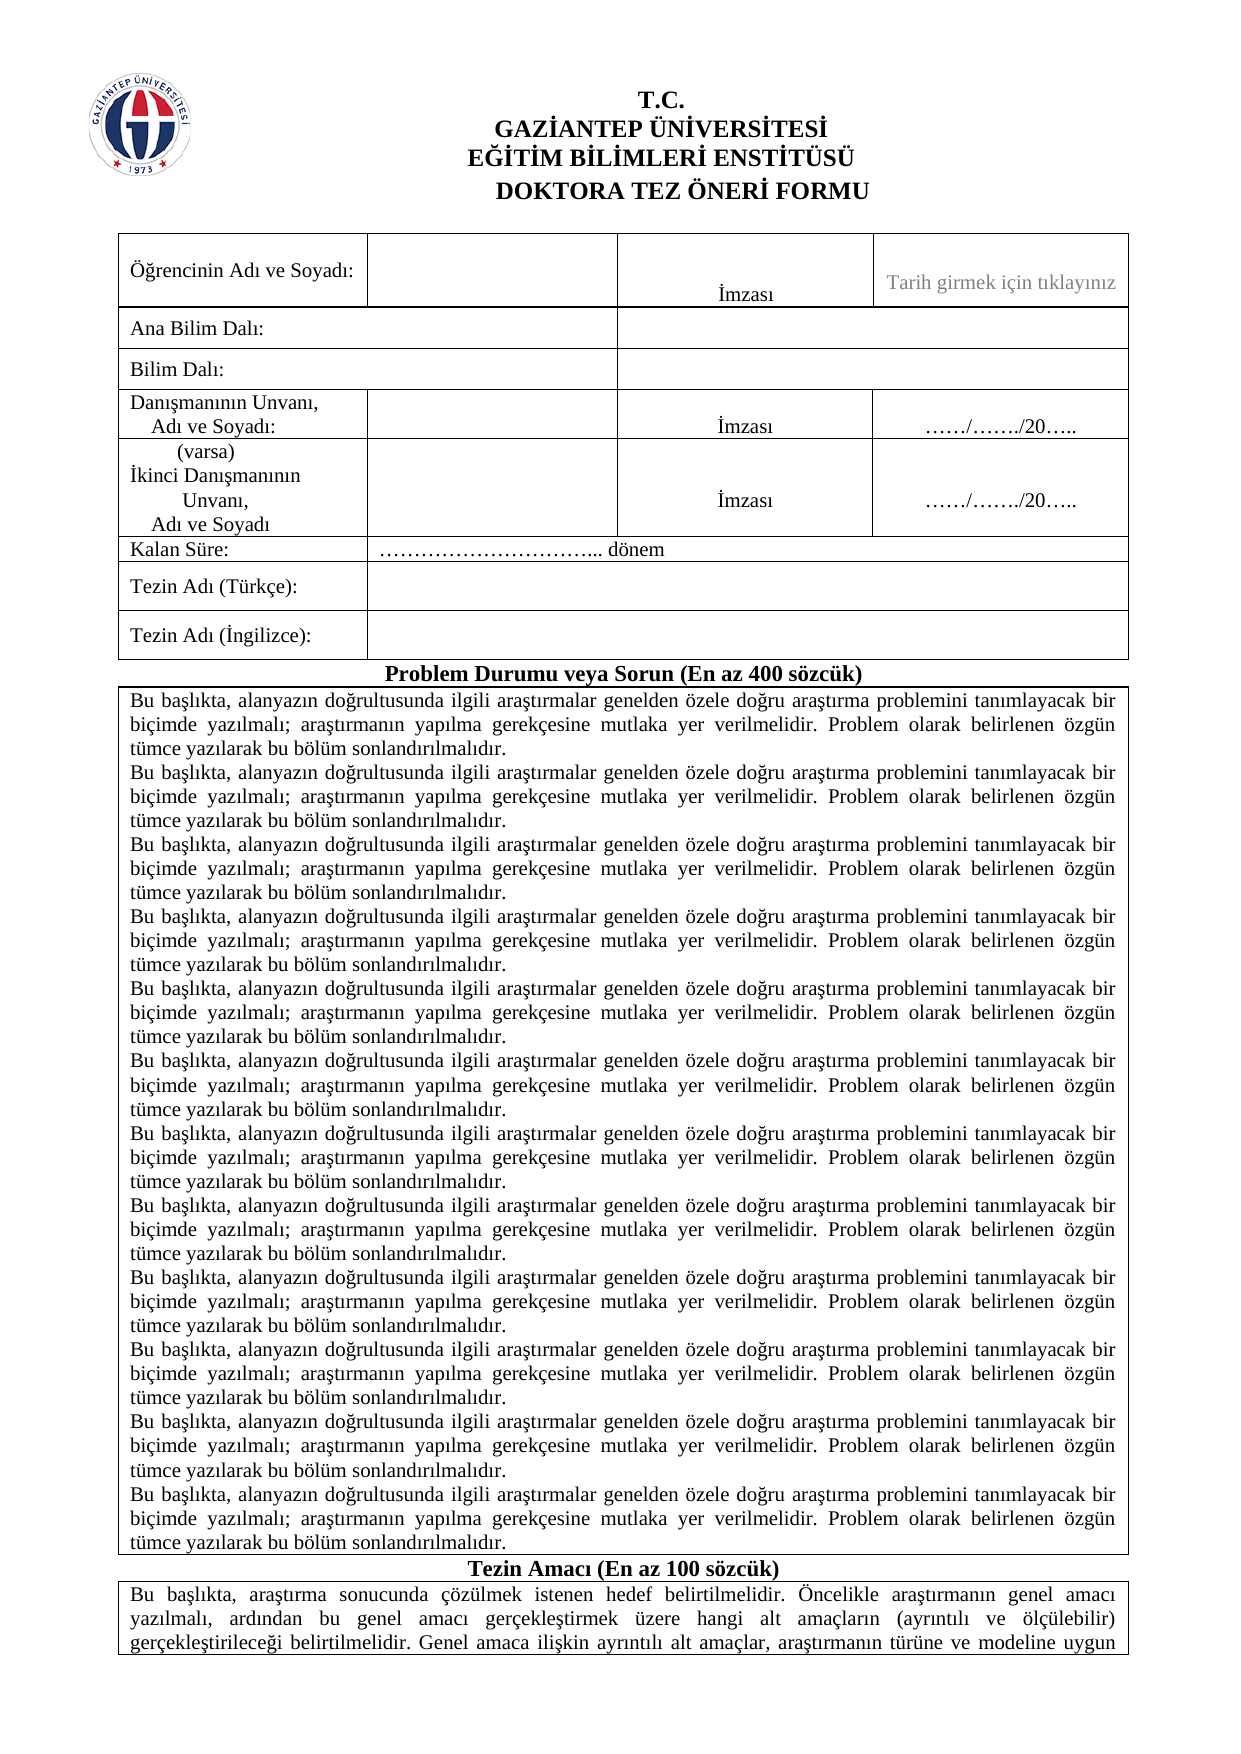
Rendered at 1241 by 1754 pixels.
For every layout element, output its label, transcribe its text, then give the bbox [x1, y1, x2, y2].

table_cell [368, 390, 617, 438]
table_cell İmzası [618, 390, 872, 438]
table_cell Bilim Dalı: [119, 349, 617, 389]
table_cell Tezin Amacı (En az 100 sözcük) [119, 1555, 1128, 1581]
table_header [368, 234, 617, 306]
table_cell [368, 562, 1128, 610]
table_cell ……/……./20….. [873, 439, 1128, 536]
picture [88, 73, 191, 176]
table_cell (varsa) İkinci Danışmanının Unvanı, Adı ve Soyadı [119, 439, 367, 536]
table_cell Tezin Adı (İngilizce): [119, 611, 367, 659]
table_cell [618, 308, 1128, 348]
table_cell Ana Bilim Dalı: [119, 308, 617, 348]
table_cell [368, 611, 1128, 659]
table_cell Tezin Adı (Türkçe): [119, 562, 367, 610]
text DOKTORA TEZ ÖNERİ FORMU [89, 176, 1152, 204]
table_cell [618, 349, 1128, 389]
table_cell …………………………... dönem [368, 537, 1128, 561]
table_cell [368, 439, 617, 536]
table_cell ……/……./20….. [873, 390, 1128, 438]
table_cell Kalan Süre: [119, 537, 367, 561]
table_cell İmzası [618, 439, 872, 536]
table_cell Bu başlıkta, alanyazın doğrultusunda ilgili araştırmalar genelden özele doğru araştırma problemini tanımlayacak bir biçimde yazılmalı; araştırmanın yapılma gerekçesine mutlaka yer verilmelidir. Problem olarak belirlenen özgün tümce yazılarak bu bölüm sonlandırılmalıdır. Bu başlıkta, alanyazın doğrultusunda ilgili araştırmalar genelden özele doğru araştırma problemini tanımlayacak bir biçimde yazılmalı; araştırmanın yapılma gerekçesine mutlaka yer verilmelidir. Problem olarak belirlenen özgün tümce yazılarak bu bölüm sonlandırılmalıdır. Bu başlıkta, alanyazın doğrultusunda ilgili araştırmalar genelden özele doğru araştırma problemini tanımlayacak bir biçimde yazılmalı; araştırmanın yapılma gerekçesine mutlaka yer verilmelidir. Problem olarak belirlenen özgün tümce yazılarak bu bölüm sonlandırılmalıdır. Bu başlıkta, alanyazın doğrultusunda ilgili araştırmalar genelden özele doğru araştırma problemini tanımlayacak bir biçimde yazılmalı; araştırmanın yapılma gerekçesine mutlaka yer verilmelidir. Problem olarak belirlenen özgün tümce yazılarak bu bölüm sonlandırılmalıdır. Bu başlıkta, alanyazın doğrultusunda ilgili araştırmalar genelden özele doğru araştırma problemini tanımlayacak bir biçimde yazılmalı; araştırmanın yapılma gerekçesine mutlaka yer verilmelidir. Problem olarak belirlenen özgün tümce yazılarak bu bölüm sonlandırılmalıdır. Bu başlıkta, alanyazın doğrultusunda ilgili araştırmalar genelden özele doğru araştırma problemini tanımlayacak bir biçimde yazılmalı; araştırmanın yapılma gerekçesine mutlaka yer verilmelidir. Problem olarak belirlenen özgün tümce yazılarak bu bölüm sonlandırılmalıdır. Bu başlıkta, alanyazın doğrultusunda ilgili araştırmalar genelden özele doğru araştırma problemini tanımlayacak bir biçimde yazılmalı; araştırmanın yapılma gerekçesine mutlaka yer verilmelidir. Problem olarak belirlenen özgün tümce yazılarak bu bölüm sonlandırılmalıdır. Bu başlıkta, alanyazın doğrultusunda ilgili araştırmalar genelden özele doğru araştırma problemini tanımlayacak bir biçimde yazılmalı; araştırmanın yapılma gerekçesine mutlaka yer verilmelidir. Problem olarak belirlenen özgün tümce yazılarak bu bölüm sonlandırılmalıdır. Bu başlıkta, alanyazın doğrultusunda ilgili araştırmalar genelden özele doğru araştırma problemini tanımlayacak bir biçimde yazılmalı; araştırmanın yapılma gerekçesine mutlaka yer verilmelidir. Problem olarak belirlenen özgün tümce yazılarak bu bölüm sonlandırılmalıdır. Bu başlıkta, alanyazın doğrultusunda ilgili araştırmalar genelden özele doğru araştırma problemini tanımlayacak bir biçimde yazılmalı; araştırmanın yapılma gerekçesine mutlaka yer verilmelidir. Problem olarak belirlenen özgün tümce yazılarak bu bölüm sonlandırılmalıdır. Bu başlıkta, alanyazın doğrultusunda ilgili araştırmalar genelden özele doğru araştırma problemini tanımlayacak bir biçimde yazılmalı; araştırmanın yapılma gerekçesine mutlaka yer verilmelidir. Problem olarak belirlenen özgün tümce yazılarak bu bölüm sonlandırılmalıdır. Bu başlıkta, alanyazın doğrultusunda ilgili araştırmalar genelden özele doğru araştırma problemini tanımlayacak bir biçimde yazılmalı; araştırmanın yapılma gerekçesine mutlaka yer verilmelidir. Problem olarak belirlenen özgün tümce yazılarak bu bölüm sonlandırılmalıdır. [119, 688, 1128, 1554]
table_header Öğrencinin Adı ve Soyadı: [119, 234, 367, 306]
table_header [874, 234, 1128, 306]
table_header İmzası [618, 234, 873, 306]
table_cell Danışmanının Unvanı, Adı ve Soyadı: [119, 390, 367, 438]
table_cell Problem Durumu veya Sorun (En az 400 sözcük) [119, 660, 1128, 686]
